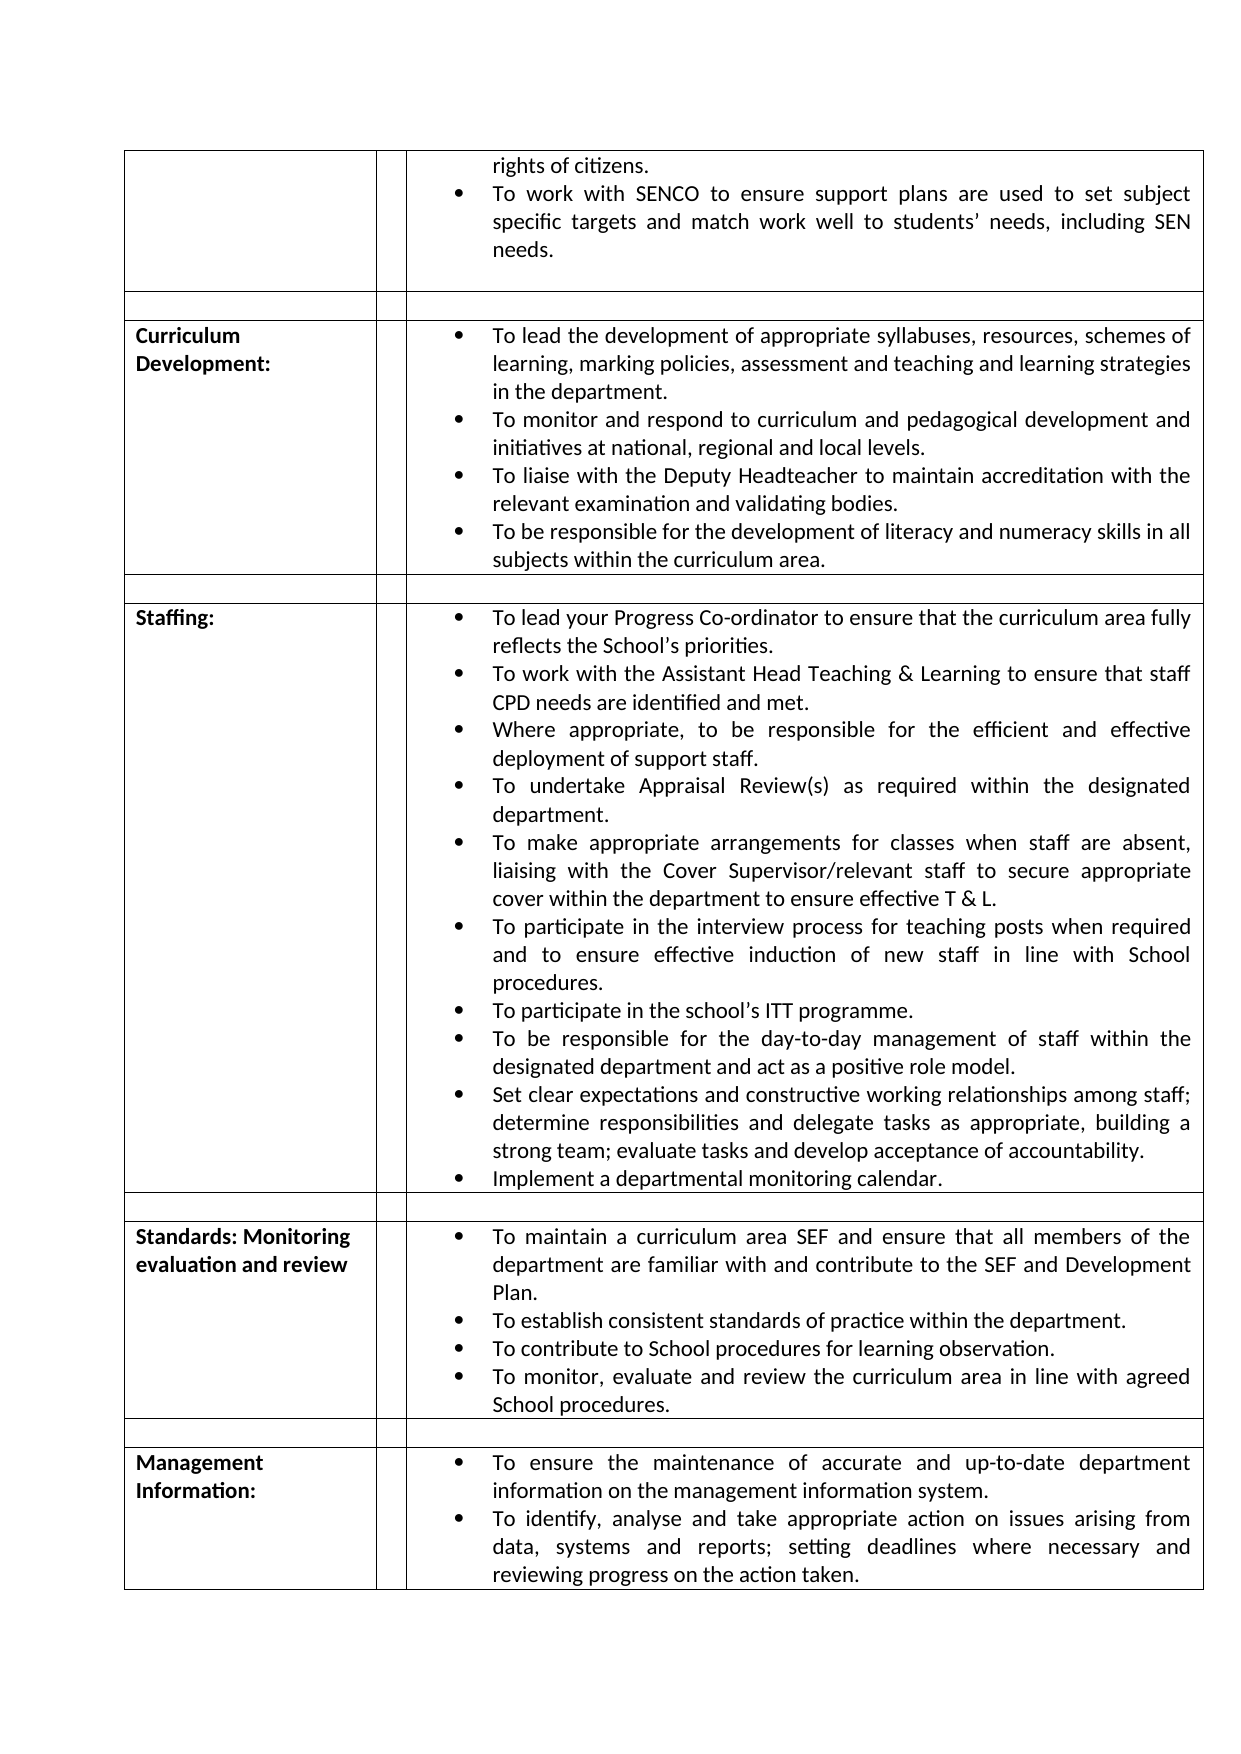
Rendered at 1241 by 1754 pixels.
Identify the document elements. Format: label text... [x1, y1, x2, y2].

table_cell [125, 1193, 376, 1221]
table_cell [407, 575, 1203, 602]
table_cell [377, 604, 406, 1192]
table_cell [377, 151, 406, 291]
table_cell [125, 292, 376, 320]
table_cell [125, 1448, 376, 1588]
table_cell [377, 1222, 406, 1418]
table_cell To lead the development of appropriate syllabuses, resources, schemes of learning, marking policies, assessment and teaching and learning strategies in the department. To monitor and respond to curriculum and pedagogical development and initiatives at national, regional and local levels. To liaise with the Deputy Headteacher to maintain accreditation with the relevant examination and validating bodies. To be responsible for the development of literacy and numeracy skills in all subjects within the curriculum area. [407, 321, 1203, 573]
table_cell [377, 321, 406, 573]
table_cell [125, 575, 376, 602]
table_cell To lead your Progress Co-ordinator to ensure that the curriculum area fully reflects the School’s priorities. To work with the Assistant Head Teaching & Learning to ensure that staff CPD needs are identified and met. Where appropriate, to be responsible for the efficient and effective deployment of support staff. To undertake Appraisal Review(s) as required within the designated department. To make appropriate arrangements for classes when staff are absent, liaising with the Cover Supervisor/relevant staff to secure appropriate cover within the department to ensure effective T & L. To participate in the interview process for teaching posts when required and to ensure effective induction of new staff in line with School procedures. To participate in the school’s ITT programme. To be responsible for the day-to-day management of staff within the designated department and act as a positive role model. Set clear expectations and constructive working relationships among staff; determine responsibilities and delegate tasks as appropriate, building a strong team; evaluate tasks and develop acceptance of accountability. Implement a departmental monitoring calendar. [407, 604, 1203, 1192]
table_cell Standards: Monitoring evaluation and review [125, 1222, 376, 1418]
table_cell [407, 1193, 1203, 1221]
table_cell [377, 292, 406, 320]
table_cell [377, 575, 406, 602]
table_cell [377, 1193, 406, 1221]
table_cell [407, 1419, 1203, 1447]
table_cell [125, 151, 376, 291]
table_cell [377, 1419, 406, 1447]
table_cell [407, 1448, 1203, 1588]
table_cell [125, 1419, 376, 1447]
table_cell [407, 151, 1203, 291]
table_cell Curriculum Development: [125, 321, 376, 573]
table_cell [407, 292, 1203, 320]
table_cell Staffing: [125, 604, 376, 1192]
table_cell [377, 1448, 406, 1588]
table_cell To maintain a curriculum area SEF and ensure that all members of the department are familiar with and contribute to the SEF and Development Plan. To establish consistent standards of practice within the department. To contribute to School procedures for learning observation. To monitor, evaluate and review the curriculum area in line with agreed School procedures. [407, 1222, 1203, 1418]
